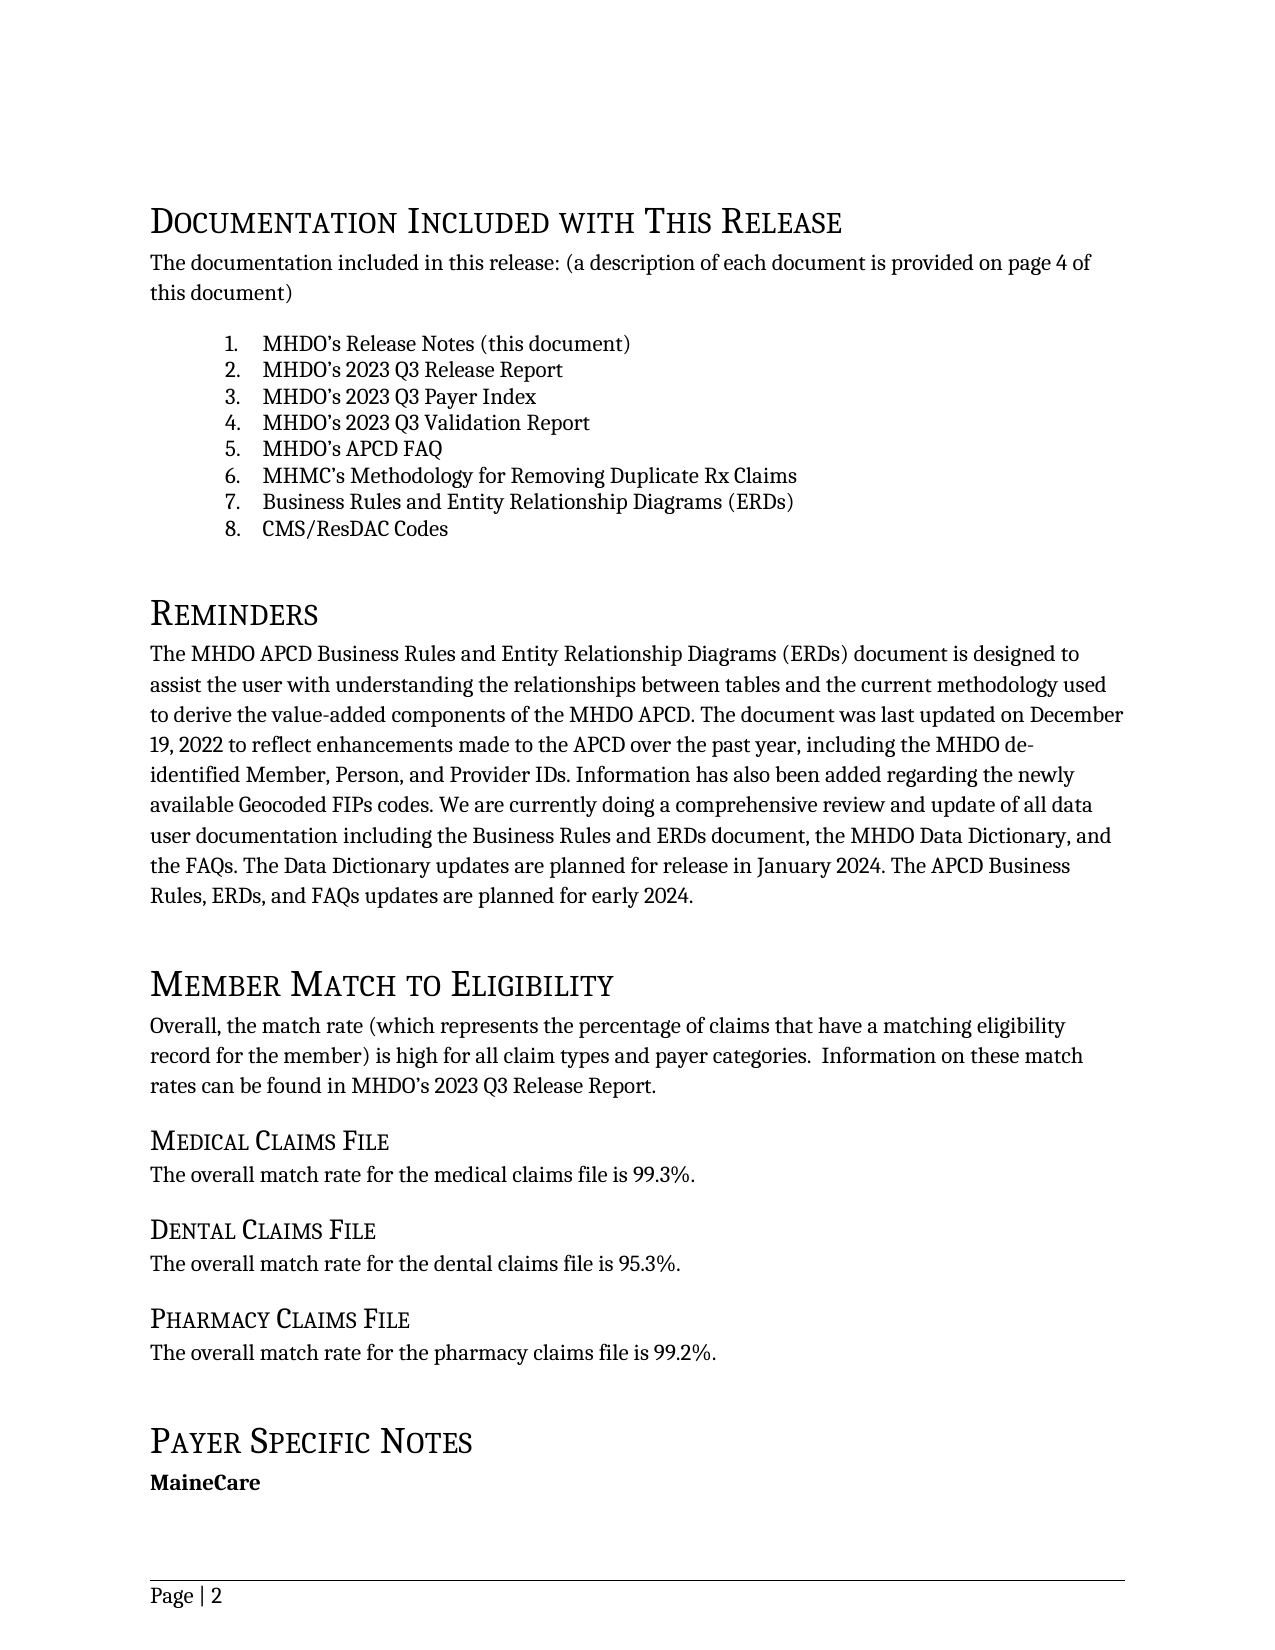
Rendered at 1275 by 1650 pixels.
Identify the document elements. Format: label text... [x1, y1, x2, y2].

subtitle Dental Claims File [150, 1213, 1125, 1247]
list MHMC’s Methodology for Removing Duplicate Rx Claims [225, 463, 1125, 489]
text The overall match rate for the pharmacy claims file is 99.2%. [150, 1340, 1125, 1366]
text The MHDO APCD Business Rules and Entity Relationship Diagrams (ERDs) document is designed to assist the user with understanding the relationships between tables and the current methodology used to derive the value-added components of the MHDO APCD. The document was last updated on December 19, 2022 to reflect enhancements made to the APCD over the past year, including the MHDO de-identified Member, Person, and Provider IDs. Information has also been added regarding the newly available Geocoded FIPs codes. We are currently doing a comprehensive review and update of all data user documentation including the Business Rules and ERDs document, the MHDO Data Dictionary, and the FAQs. The Data Dictionary updates are planned for release in January 2024. The APCD Business Rules, ERDs, and FAQs updates are planned for early 2024. [150, 641, 1125, 909]
text The documentation included in this release: (a description of each document is provided on page 4 of this document) [150, 249, 1125, 306]
subtitle Reminders [150, 592, 1125, 635]
subtitle Documentation Included with This Release [150, 200, 1125, 243]
list CMS/ResDAC Codes [225, 515, 1125, 542]
subtitle Medical Claims File [150, 1124, 1125, 1158]
list MHDO’s Release Notes (this document) [225, 331, 1125, 357]
subtitle Pharmacy Claims File [150, 1302, 1125, 1335]
list Business Rules and Entity Relationship Diagrams (ERDs) [225, 489, 1125, 515]
subtitle Member Match to Eligibility [150, 963, 1125, 1006]
text The overall match rate for the medical claims file is 99.3%. [150, 1162, 1125, 1188]
list MHDO’s APCD FAQ [225, 436, 1125, 463]
text The overall match rate for the dental claims file is 95.3%. [150, 1251, 1125, 1277]
text Overall, the match rate (which represents the percentage of claims that have a matching eligibility record for the member) is high for all claim types and payer categories. Information on these match rates can be found in MHDO’s 2023 Q3 Release Report. [150, 1013, 1125, 1099]
text MaineCare [150, 1469, 1125, 1496]
subtitle Payer Specific Notes [150, 1420, 1125, 1463]
list MHDO’s 2023 Q3 Release Report [225, 357, 1125, 383]
list MHDO’s 2023 Q3 Validation Report [225, 410, 1125, 436]
list MHDO’s 2023 Q3 Payer Index [225, 383, 1125, 410]
